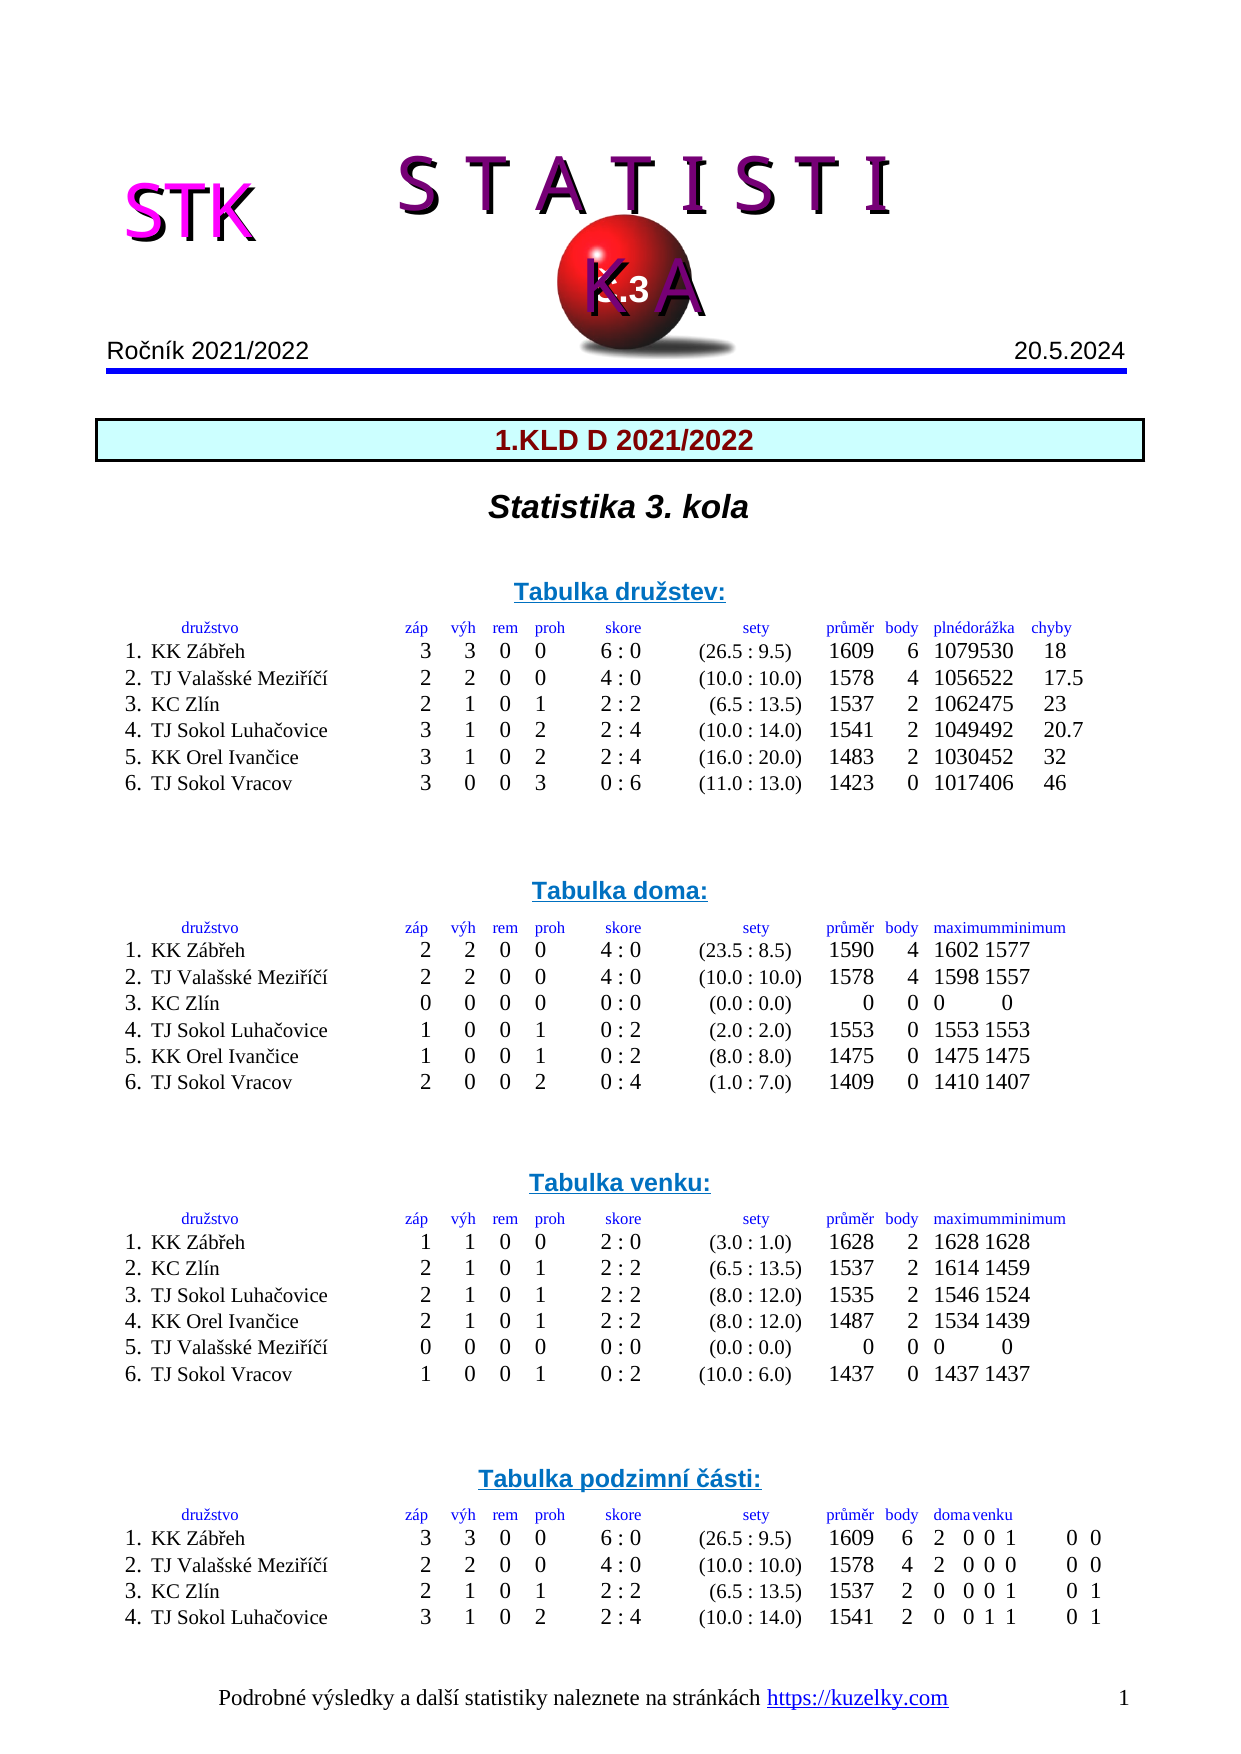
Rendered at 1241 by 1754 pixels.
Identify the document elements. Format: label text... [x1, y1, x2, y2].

text 5. KK Orel Ivančice 1 0 0 1 0 : 2 (8.0 : 8.0) 1475 0 1475 1475 [106, 1042, 1134, 1068]
text Statistika 3. kola [106, 487, 1134, 526]
text 1. KK Zábřeh 3 3 0 0 6 : 0 (26.5 : 9.5) 1609 6 2 0 0 1 0 0 [106, 1524, 1134, 1551]
text 1. KK Zábřeh 3 3 0 0 6 : 0 (26.5 : 9.5) 1609 6 1079 530 18 [106, 637, 1134, 664]
text 4. TJ Sokol Luhačovice 1 0 0 1 0 : 2 (2.0 : 2.0) 1553 0 1553 1553 [106, 1016, 1134, 1042]
text 6. TJ Sokol Vracov 3 0 0 3 0 : 6 (11.0 : 13.0) 1423 0 1017 406 46 [106, 769, 1134, 796]
text 4. TJ Sokol Luhačovice 3 1 0 2 2 : 4 (10.0 : 14.0) 1541 2 0 0 1 1 0 1 [106, 1603, 1134, 1630]
text Č.3 [687, 267, 1134, 310]
text 2. TJ Valašské Meziříčí 2 2 0 0 4 : 0 (10.0 : 10.0) 1578 4 2 0 0 0 0 0 [106, 1551, 1134, 1577]
text Tabulka družstev: [94, 577, 1145, 606]
text 4. KK Orel Ivančice 2 1 0 1 2 : 2 (8.0 : 12.0) 1487 2 1534 1439 [106, 1307, 1134, 1333]
text 4. TJ Sokol Luhačovice 3 1 0 2 2 : 4 (10.0 : 14.0) 1541 2 1049 492 20.7 [106, 716, 1134, 743]
text 2. TJ Valašské Meziříčí 2 2 0 0 4 : 0 (10.0 : 10.0) 1578 4 1598 1557 [106, 963, 1134, 989]
text 2. KC Zlín 2 1 0 1 2 : 2 (6.5 : 13.5) 1537 2 1614 1459 [106, 1254, 1134, 1281]
text Č.3 [106, 267, 587, 310]
text Ročník 2021/2022 20.5.2024 [106, 336, 1134, 365]
text 3. KC Zlín 2 1 0 1 2 : 2 (6.5 : 13.5) 1537 2 0 0 0 1 0 1 [106, 1577, 1134, 1603]
text 3. KC Zlín 0 0 0 0 0 : 0 (0.0 : 0.0) 0 0 0 0 [106, 989, 1134, 1016]
text Tabulka podzimní části: [94, 1464, 1145, 1493]
text 1. KK Zábřeh 1 1 0 0 2 : 0 (3.0 : 1.0) 1628 2 1628 1628 [106, 1228, 1134, 1254]
text Tabulka venku: [94, 1168, 1145, 1196]
text Tabulka doma: [94, 876, 1145, 905]
text 1. KK Zábřeh 2 2 0 0 4 : 0 (23.5 : 8.5) 1590 4 1602 1577 [106, 937, 1134, 963]
subtitle 1.KLD D 2021/2022 [98, 421, 1142, 459]
text 6. TJ Sokol Vracov 1 0 0 1 0 : 2 (10.0 : 6.0) 1437 0 1437 1437 [106, 1360, 1134, 1386]
text družstvo záp výh rem proh skore sety průměr body plné dorážka chyby [106, 618, 1134, 637]
text 6. TJ Sokol Vracov 2 0 0 2 0 : 4 (1.0 : 7.0) 1409 0 1410 1407 [106, 1068, 1134, 1095]
text družstvo záp výh rem proh skore sety průměr body doma venku [106, 1505, 1134, 1524]
text 3. KC Zlín 2 1 0 1 2 : 2 (6.5 : 13.5) 1537 2 1062 475 23 [106, 690, 1134, 716]
text družstvo záp výh rem proh skore sety průměr body maximum minimum [106, 1209, 1134, 1228]
text 3. TJ Sokol Luhačovice 2 1 0 1 2 : 2 (8.0 : 12.0) 1535 2 1546 1524 [106, 1281, 1134, 1307]
text Č.3 [609, 267, 671, 310]
text 5. TJ Valašské Meziříčí 0 0 0 0 0 : 0 (0.0 : 0.0) 0 0 0 0 [106, 1333, 1134, 1360]
text 5. KK Orel Ivančice 3 1 0 2 2 : 4 (16.0 : 20.0) 1483 2 1030 452 32 [106, 743, 1134, 769]
text družstvo záp výh rem proh skore sety průměr body maximum minimum [106, 917, 1134, 937]
text 2. TJ Valašské Meziříčí 2 2 0 0 4 : 0 (10.0 : 10.0) 1578 4 1056 522 17.5 [106, 664, 1134, 690]
